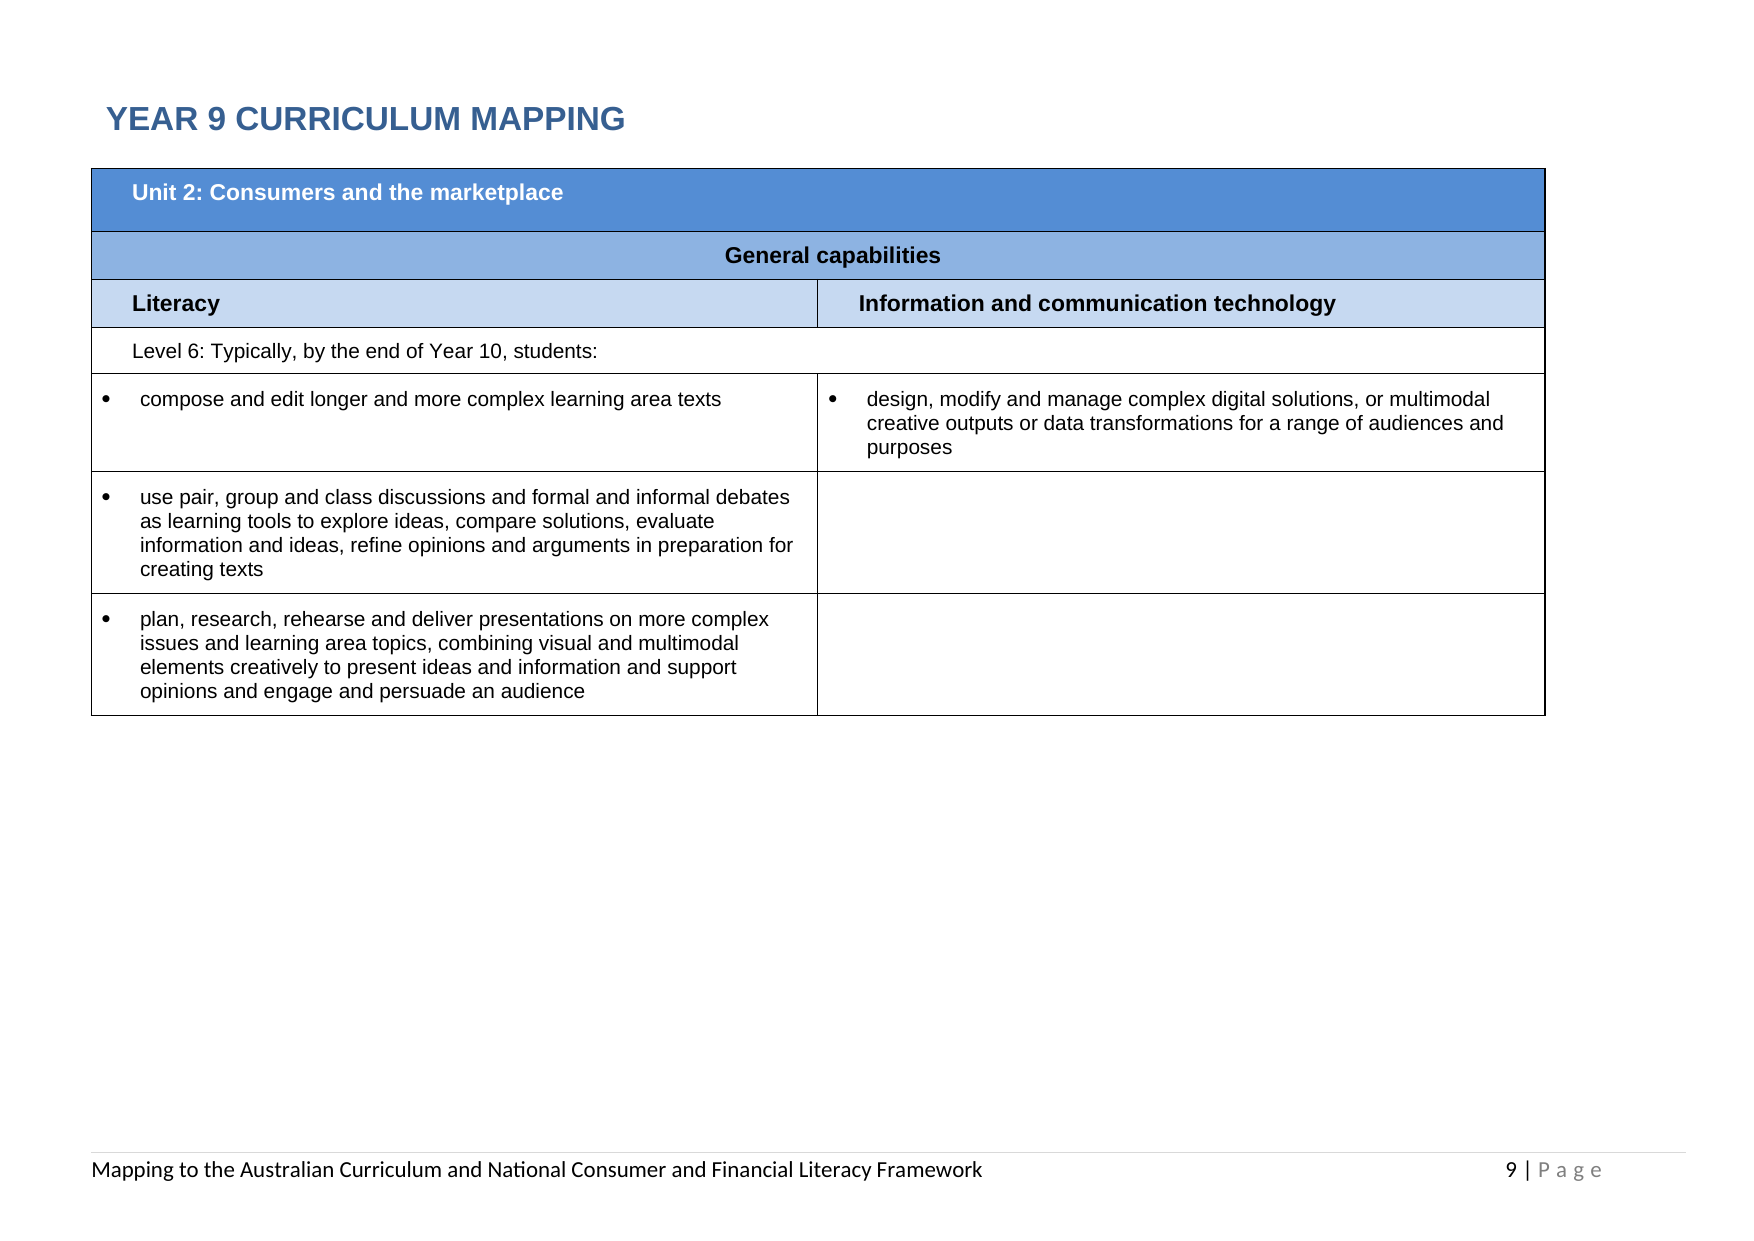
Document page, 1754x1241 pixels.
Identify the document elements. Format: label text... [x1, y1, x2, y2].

table_cell design, modify and manage complex digital solutions, or multimodal creative outputs or data transformations for a range of audiences and purposes [818, 374, 1544, 471]
table_cell [818, 594, 1544, 715]
table_cell plan, research, rehearse and deliver presentations on more complex issues and learning area topics, combining visual and multimodal elements creatively to present ideas and information and support opinions and engage and persuade an audience [92, 594, 817, 715]
table_cell Literacy [92, 280, 817, 327]
table_header Unit 2: Consumers and the marketplace [92, 169, 1544, 231]
table_cell compose and edit longer and more complex learning area texts [92, 374, 817, 471]
table_cell Level 6: Typically, by the end of Year 10, students: [92, 328, 1544, 373]
table_cell [818, 472, 1544, 593]
table_cell General capabilities [92, 232, 1544, 279]
table_cell Information and communication technology [818, 280, 1544, 327]
table_cell use pair, group and class discussions and formal and informal debates as learning tools to explore ideas, compare solutions, evaluate information and ideas, refine opinions and arguments in preparation for creating texts [92, 472, 817, 593]
